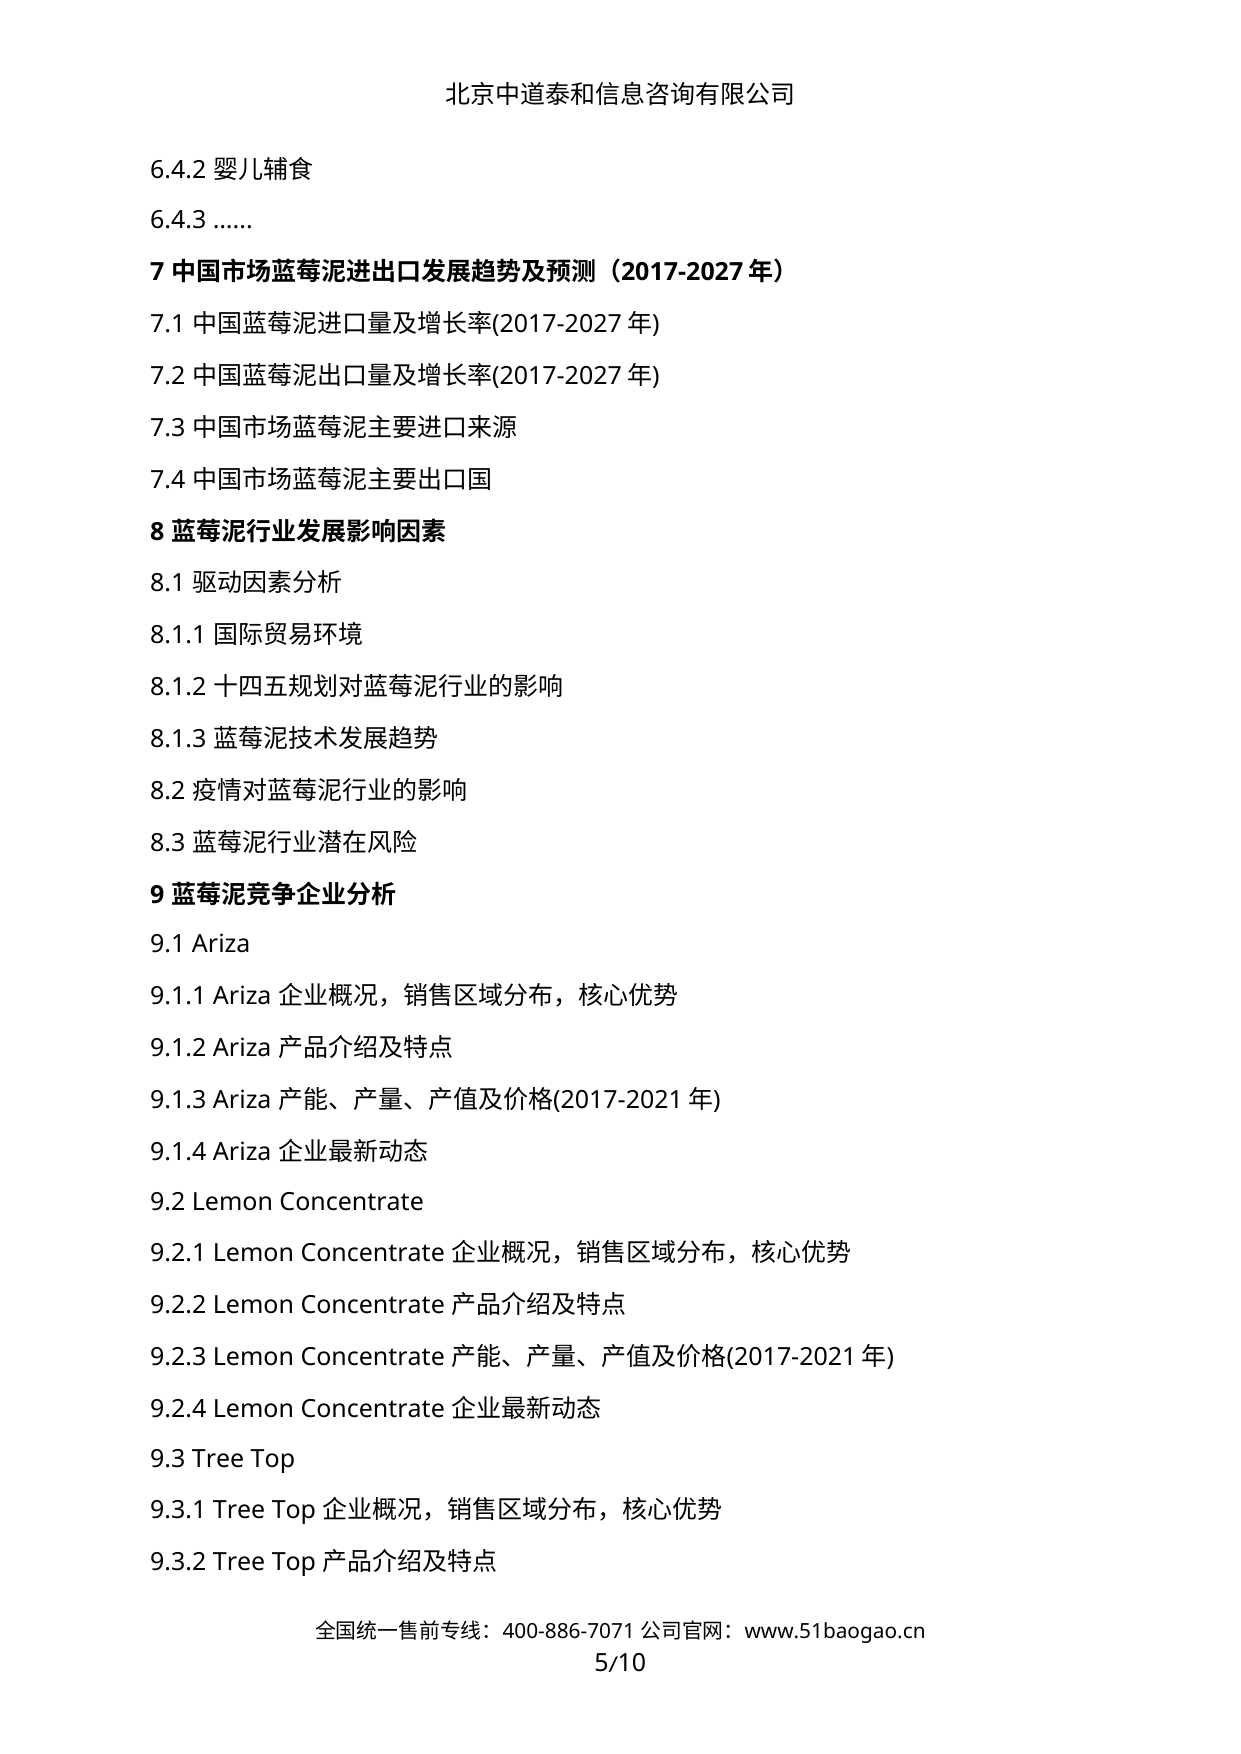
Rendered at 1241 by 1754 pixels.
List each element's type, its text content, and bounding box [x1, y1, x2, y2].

text 8 蓝莓泥行业发展影响因素 [150, 511, 1090, 547]
text 9.3.1 Tree Top 企业概况，销售区域分布，核心优势 [150, 1490, 1090, 1526]
text 8.1.2 十四五规划对蓝莓泥行业的影响 [150, 667, 1090, 703]
text 6.4.3 …... [150, 202, 1090, 236]
text 9.2.3 Lemon Concentrate 产能、产量、产值及价格(2017-2021年) [150, 1337, 1090, 1373]
text 7.1 中国蓝莓泥进口量及增长率(2017-2027年) [150, 303, 1090, 340]
text 7.3 中国市场蓝莓泥主要进口来源 [150, 407, 1090, 443]
text 6.4.2 婴儿辅食 [150, 150, 1090, 186]
text 9.2.2 Lemon Concentrate 产品介绍及特点 [150, 1285, 1090, 1321]
text 9.1 Ariza [150, 926, 1090, 960]
text 9.1.4 Ariza 企业最新动态 [150, 1131, 1090, 1167]
text 9.3.2 Tree Top 产品介绍及特点 [150, 1542, 1090, 1578]
text 9.1.1 Ariza 企业概况，销售区域分布，核心优势 [150, 976, 1090, 1012]
text 9.2.4 Lemon Concentrate 企业最新动态 [150, 1388, 1090, 1425]
text 8.2 疫情对蓝莓泥行业的影响 [150, 770, 1090, 807]
text 8.1.1 国际贸易环境 [150, 615, 1090, 651]
text 7.4 中国市场蓝莓泥主要出口国 [150, 459, 1090, 495]
text 9.2.1 Lemon Concentrate 企业概况，销售区域分布，核心优势 [150, 1233, 1090, 1269]
text 8.3 蓝莓泥行业潜在风险 [150, 822, 1090, 858]
text 9.1.3 Ariza 产能、产量、产值及价格(2017-2021年) [150, 1079, 1090, 1116]
text 9 蓝莓泥竞争企业分析 [150, 874, 1090, 910]
text 8.1 驱动因素分析 [150, 563, 1090, 599]
text 7.2 中国蓝莓泥出口量及增长率(2017-2027年) [150, 355, 1090, 392]
text 9.2 Lemon Concentrate [150, 1183, 1090, 1217]
text 8.1.3 蓝莓泥技术发展趋势 [150, 718, 1090, 755]
text 9.3 Tree Top [150, 1440, 1090, 1474]
text 7 中国市场蓝莓泥进出口发展趋势及预测（2017-2027年） [150, 252, 1090, 288]
text 9.1.2 Ariza 产品介绍及特点 [150, 1027, 1090, 1064]
